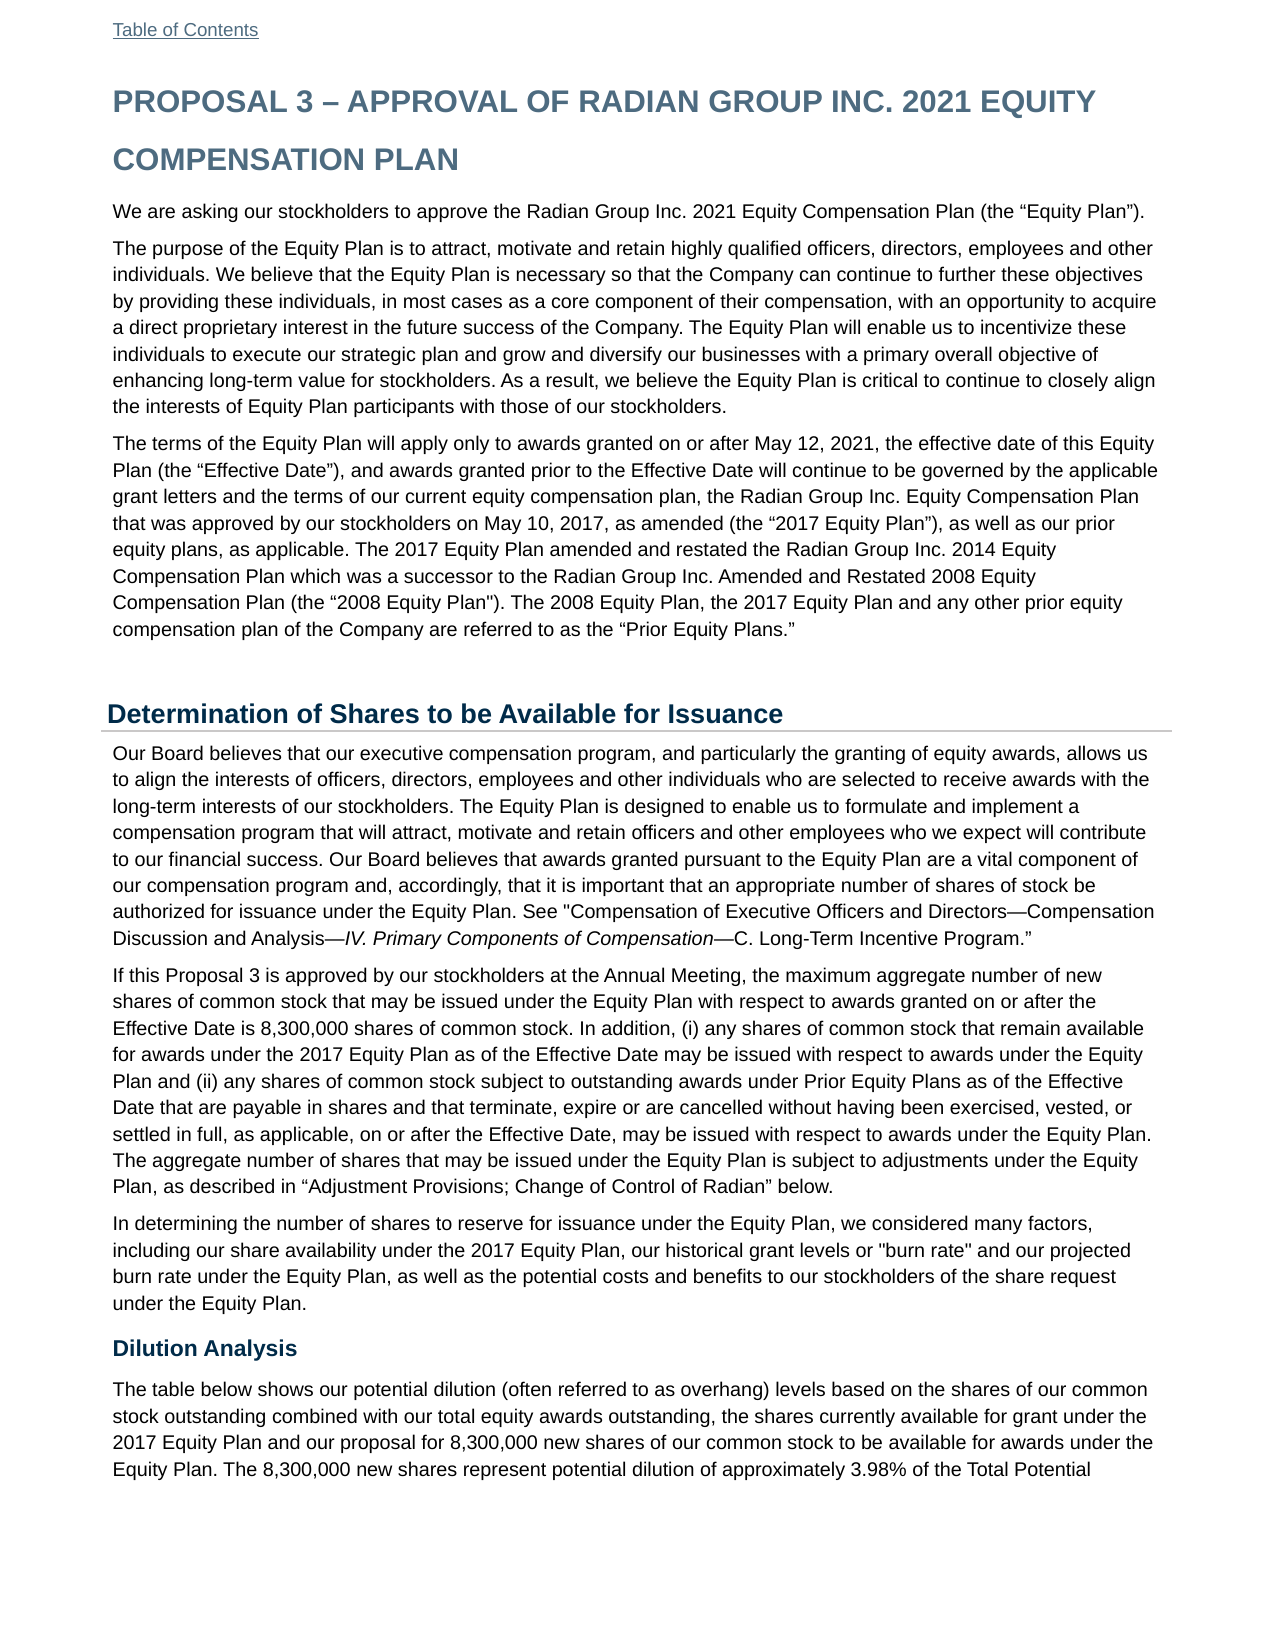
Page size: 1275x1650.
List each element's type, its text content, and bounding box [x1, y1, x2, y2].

text In determining the number of shares to reserve for issuance under the Equity Plan, we considered many factors, including our share availability under the 2017 Equity Plan, our historical grant levels or "burn rate" and our projected burn rate under the Equity Plan, as well as the potential costs and benefits to our stockholders of the share request under the Equity Plan. [112, 1213, 1162, 1314]
text The terms of the Equity Plan will apply only to awards granted on or after May 12, 2021, the effective date of this Equity Plan (the “Effective Date”), and awards granted prior to the Effective Date will continue to be governed by the applicable grant letters and the terms of our current equity compensation plan, the Radian Group Inc. Equity Compensation Plan that was approved by our stockholders on May 10, 2017, as amended (the “2017 Equity Plan”), as well as our prior equity plans, as applicable. The 2017 Equity Plan amended and restated the Radian Group Inc. 2014 Equity Compensation Plan which was a successor to the Radian Group Inc. Amended and Restated 2008 Equity Compensation Plan (the “2008 Equity Plan"). The 2008 Equity Plan, the 2017 Equity Plan and any other prior equity compensation plan of the Company are referred to as the “Prior Equity Plans.” [112, 433, 1162, 640]
text The purpose of the Equity Plan is to attract, motivate and retain highly qualified officers, directors, employees and other individuals. We believe that the Equity Plan is necessary so that the Company can continue to further these objectives by providing these individuals, in most cases as a core component of their compensation, with an opportunity to acquire a direct proprietary interest in the future success of the Company. The Equity Plan will enable us to incentivize these individuals to execute our strategic plan and grow and diversify our businesses with a primary overall objective of enhancing long-term value for stockholders. As a result, we believe the Equity Plan is critical to continue to closely align the interests of Equity Plan participants with those of our stockholders. [112, 237, 1162, 418]
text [112, 1379, 1162, 1480]
table_header Determination of Shares to be Available for Issuance [101, 694, 1172, 730]
text COMPENSATION PLAN [112, 142, 1162, 177]
text If this Proposal 3 is approved by our stockholders at the Annual Meeting, the maximum aggregate number of new shares of common stock that may be issued under the Equity Plan with respect to awards granted on or after the Effective Date is 8,300,000 shares of common stock. In addition, (i) any shares of common stock that remain available for awards under the 2017 Equity Plan as of the Effective Date may be issued with respect to awards under the Equity Plan and (ii) any shares of common stock subject to outstanding awards under Prior Equity Plans as of the Effective Date that are payable in shares and that terminate, expire or are cancelled without having been exercised, vested, or settled in full, as applicable, on or after the Effective Date, may be issued with respect to awards under the Equity Plan. The aggregate number of shares that may be issued under the Equity Plan is subject to adjustments under the Equity Plan, as described in “Adjustment Provisions; Change of Control of Radian” below. [112, 964, 1162, 1198]
text Our Board believes that our executive compensation program, and particularly the granting of equity awards, allows us to align the interests of officers, directors, employees and other individuals who are selected to receive awards with the long-term interests of our stockholders. The Equity Plan is designed to enable us to formulate and implement a compensation program that will attract, motivate and retain officers and other employees who we expect will contribute to our financial success. Our Board believes that awards granted pursuant to the Equity Plan are a vital component of our compensation program and, accordingly, that it is important that an appropriate number of shares of stock be authorized for issuance under the Equity Plan. See "Compensation of Executive Officers and Directors—Compensation Discussion and Analysis—IV. Primary Components of Compensation—C. Long-Term Incentive Program.” [112, 742, 1162, 949]
text Dilution Analysis [112, 1335, 1162, 1361]
text We are asking our stockholders to approve the Radian Group Inc. 2021 Equity Compensation Plan (the “Equity Plan”). [112, 200, 1162, 222]
